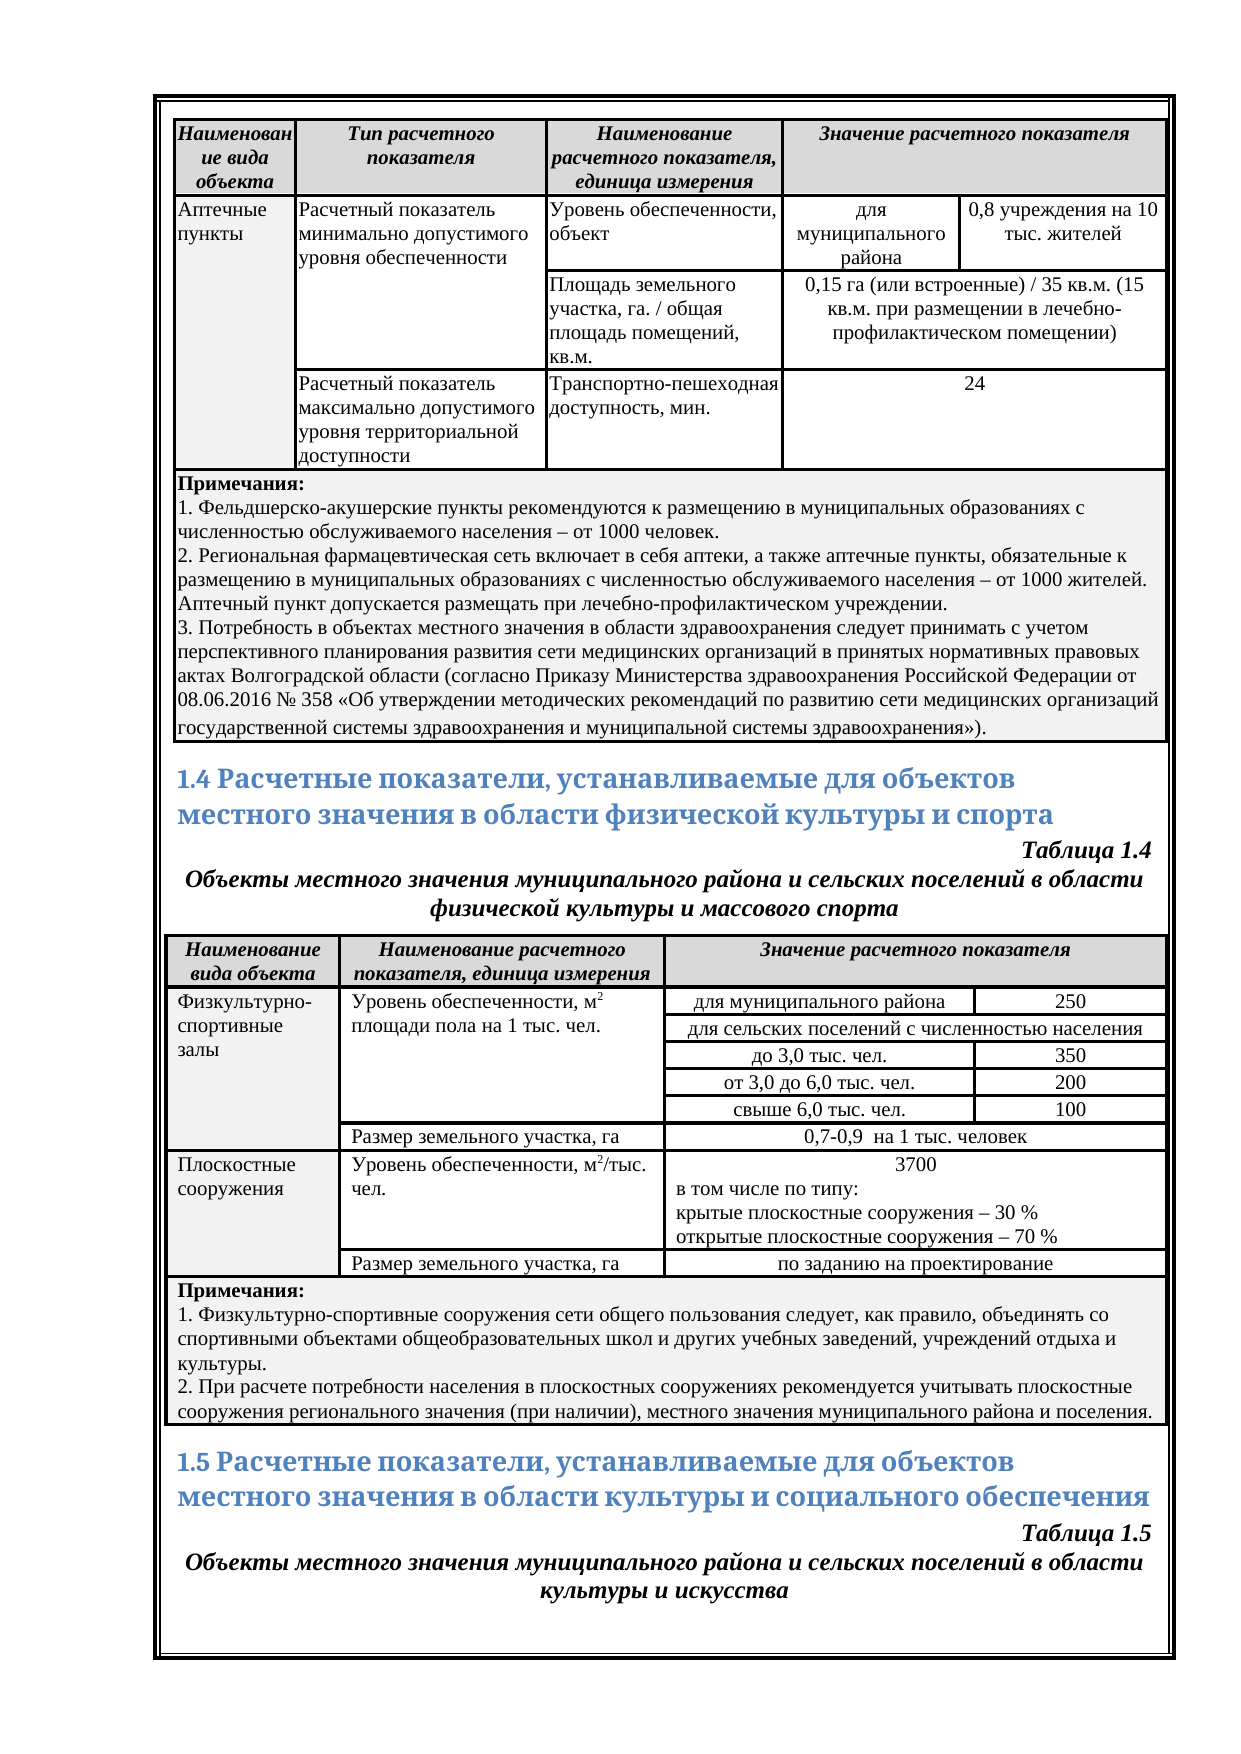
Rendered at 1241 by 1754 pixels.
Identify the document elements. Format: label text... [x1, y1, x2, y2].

table_cell от 3,0 до 6,0 тыс. чел. [666, 1070, 973, 1094]
table_cell Уровень обеспеченности, объект [548, 197, 781, 269]
table_cell 250 [976, 989, 1165, 1013]
table_cell 350 [976, 1043, 1165, 1067]
table_cell Примечания: 1. Физкультурно-спортивные сооружения сети общего пользования следует, как правило, объединять со спортивными объектами общеобразовательных школ и других учебных заведений, учреждений отдыха и культуры. 2. При расчете потребности населения в плоскостных сооружениях рекомендуется учитывать плоскостные сооружения регионального значения (при наличии), местного значения муниципального района и поселения. [168, 1278, 1165, 1423]
table_cell 0,15 га (или встроенные) / 35 кв.м. (15 кв.м. при размещении в лечебно-профилактическом помещении) [784, 272, 1165, 368]
table_header Наименование вида объекта [176, 121, 294, 193]
text Таблица 1.5 [177, 1518, 1152, 1547]
text Таблица 1.4 [177, 835, 1152, 864]
table_cell свыше 6,0 тыс. чел. [666, 1097, 973, 1121]
table_header Наименование расчетного показателя, единица измерения [341, 937, 663, 985]
table_header Значение расчетного показателя [784, 121, 1165, 193]
table_header Значение расчетного показателя [666, 937, 1165, 985]
table_cell Физкультурно-спортивные залы [168, 989, 338, 1148]
table_cell до 3,0 тыс. чел. [666, 1043, 973, 1067]
table_cell 100 [976, 1097, 1165, 1121]
table_cell Плоскостные сооружения [168, 1152, 338, 1275]
text Объекты местного значения муниципального района и сельских поселений в области физической культуры и массового спорта [177, 864, 1152, 922]
table_cell Примечания: 1. Фельдшерско-акушерские пункты рекомендуются к размещению в муниципальных образованиях с численностью обслуживаемого населения – от 1000 человек. 2. Региональная фармацевтическая сеть включает в себя аптеки, а также аптечные пункты, обязательные к размещению в муниципальных образованиях с численностью обслуживаемого населения – от 1000 жителей. Аптечный пункт допускается размещать при лечебно-профилактическом учреждении. 3. Потребность в объектах местного значения в области здравоохранения следует принимать с учетом перспективного планирования развития сети медицинских организаций в принятых нормативных правовых актах Волгоградской области (согласно Приказу Министерства здравоохранения Российской Федерации от 08.06.2016 № 358 «Об утверждении методических рекомендаций по развитию сети медицинских организаций государственной системы здравоохранения и муниципальной системы здравоохранения»). [176, 471, 1165, 740]
table_header Наименование расчетного показателя, единица измерения [548, 121, 781, 193]
table_cell 0,8 учреждения на 10 тыс. жителей [961, 197, 1165, 269]
table_header Наименование вида объекта [168, 937, 338, 985]
table_cell Размер земельного участка, га [341, 1125, 663, 1148]
text Объекты местного значения муниципального района и сельских поселений в области культуры и искусства [177, 1547, 1152, 1604]
table_cell по заданию на проектирование [666, 1251, 1165, 1275]
table_cell для муниципального района [666, 989, 973, 1013]
table_cell Уровень обеспеченности, м2 площади пола на 1 тыс. чел. [341, 989, 663, 1121]
table_cell Площадь земельного участка, га. / общая площадь помещений, кв.м. [548, 272, 781, 368]
subtitle 1.4 Расчетные показатели, устанавливаемые для объектов местного значения в области физической культуры и спорта [177, 764, 1152, 831]
table_cell 24 [784, 371, 1165, 467]
table_cell Аптечные пункты [176, 197, 294, 467]
table_cell 200 [976, 1070, 1165, 1094]
subtitle 1.5 Расчетные показатели, устанавливаемые для объектов местного значения в области культуры и социального обеспечения [177, 1447, 1152, 1513]
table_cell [297, 197, 545, 368]
table_cell 3700 в том числе по типу: крытые плоскостные сооружения – 30 % открытые плоскостные сооружения – 70 % [666, 1152, 1165, 1248]
table_cell 0,7-0,9 на 1 тыс. человек [666, 1125, 1165, 1148]
table_cell для муниципального района [784, 197, 958, 269]
table_cell Уровень обеспеченности, м2/тыс. чел. [341, 1152, 663, 1248]
table_cell Расчетный показатель максимально допустимого уровня территориальной доступности [297, 371, 545, 467]
table_cell Транспортно-пешеходная доступность, мин. [548, 371, 781, 467]
table_header Тип расчетного показателя [297, 121, 545, 193]
table_cell Размер земельного участка, га [341, 1251, 663, 1275]
table_cell для сельских поселений с численностью населения [666, 1016, 1165, 1040]
